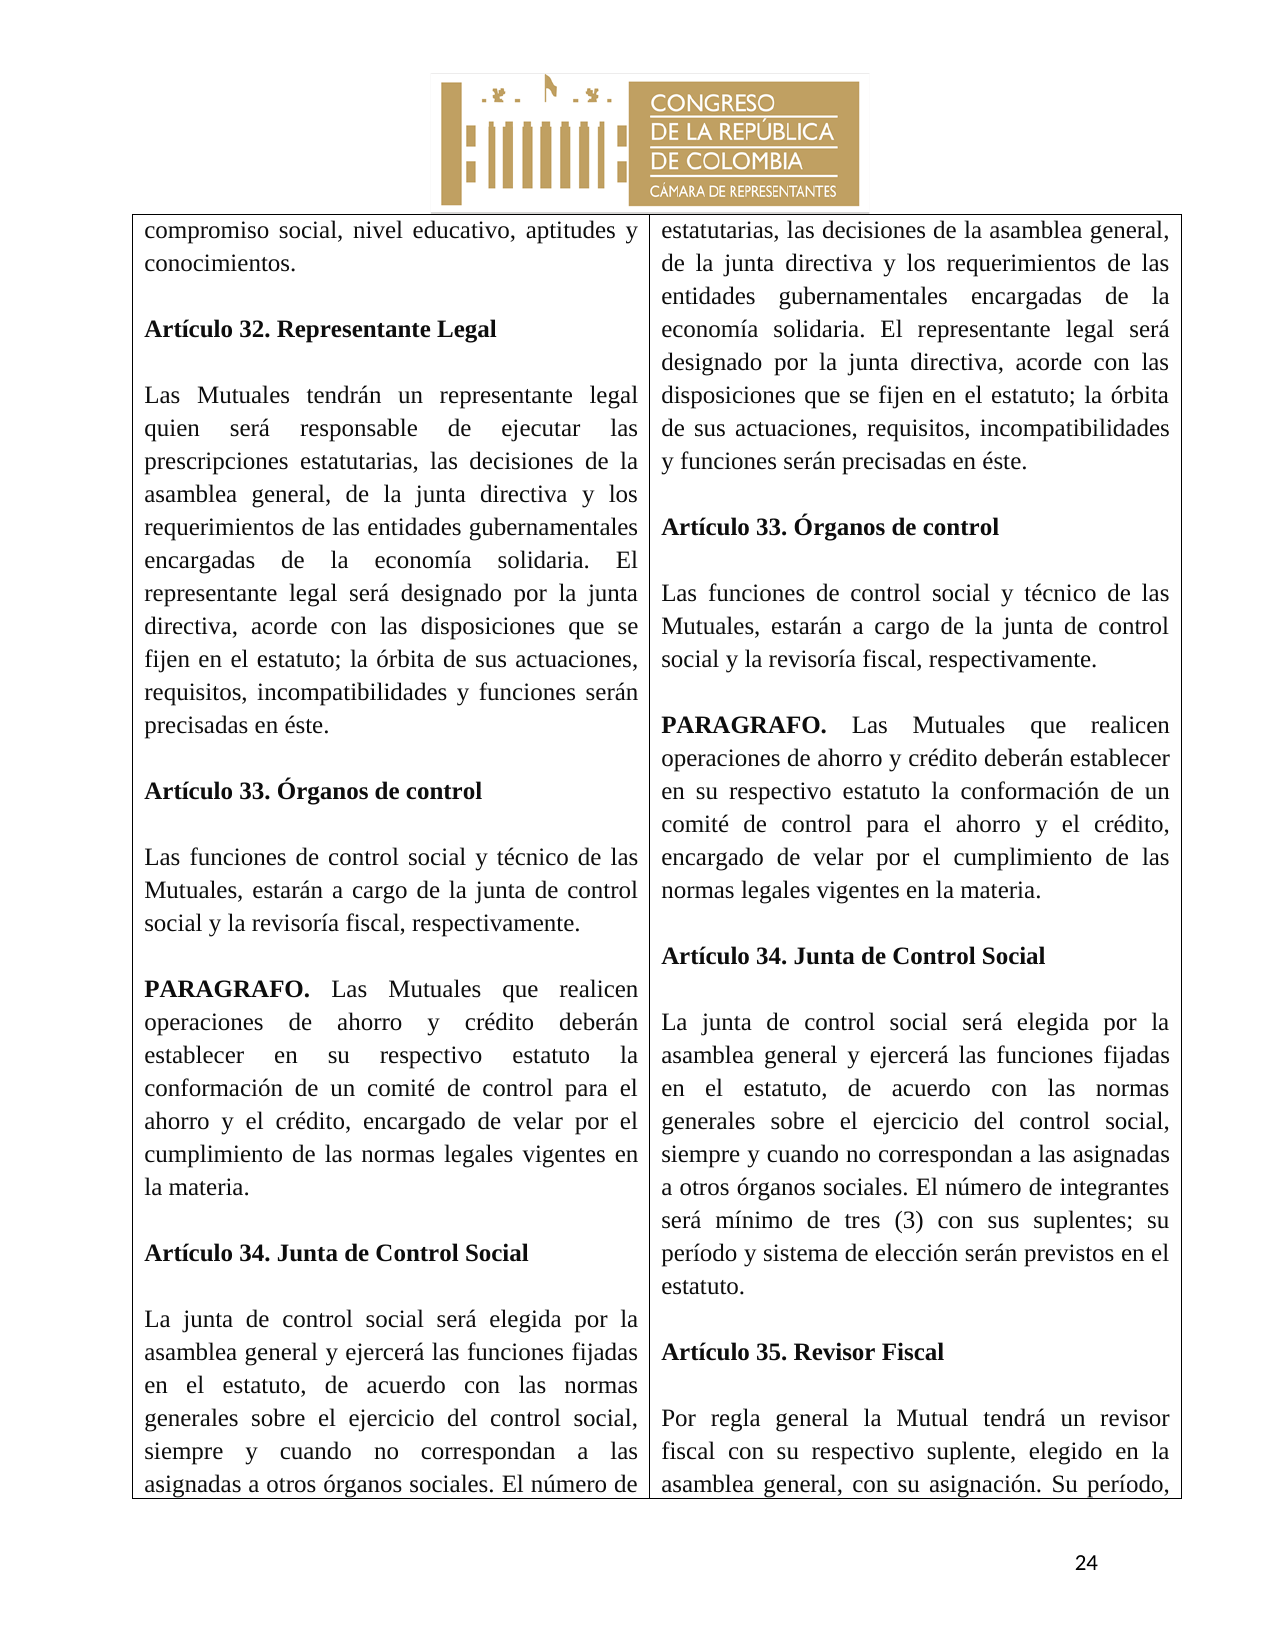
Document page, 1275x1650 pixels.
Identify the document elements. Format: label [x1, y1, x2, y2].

picture [430, 73, 870, 214]
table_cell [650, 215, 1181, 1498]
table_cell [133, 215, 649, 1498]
